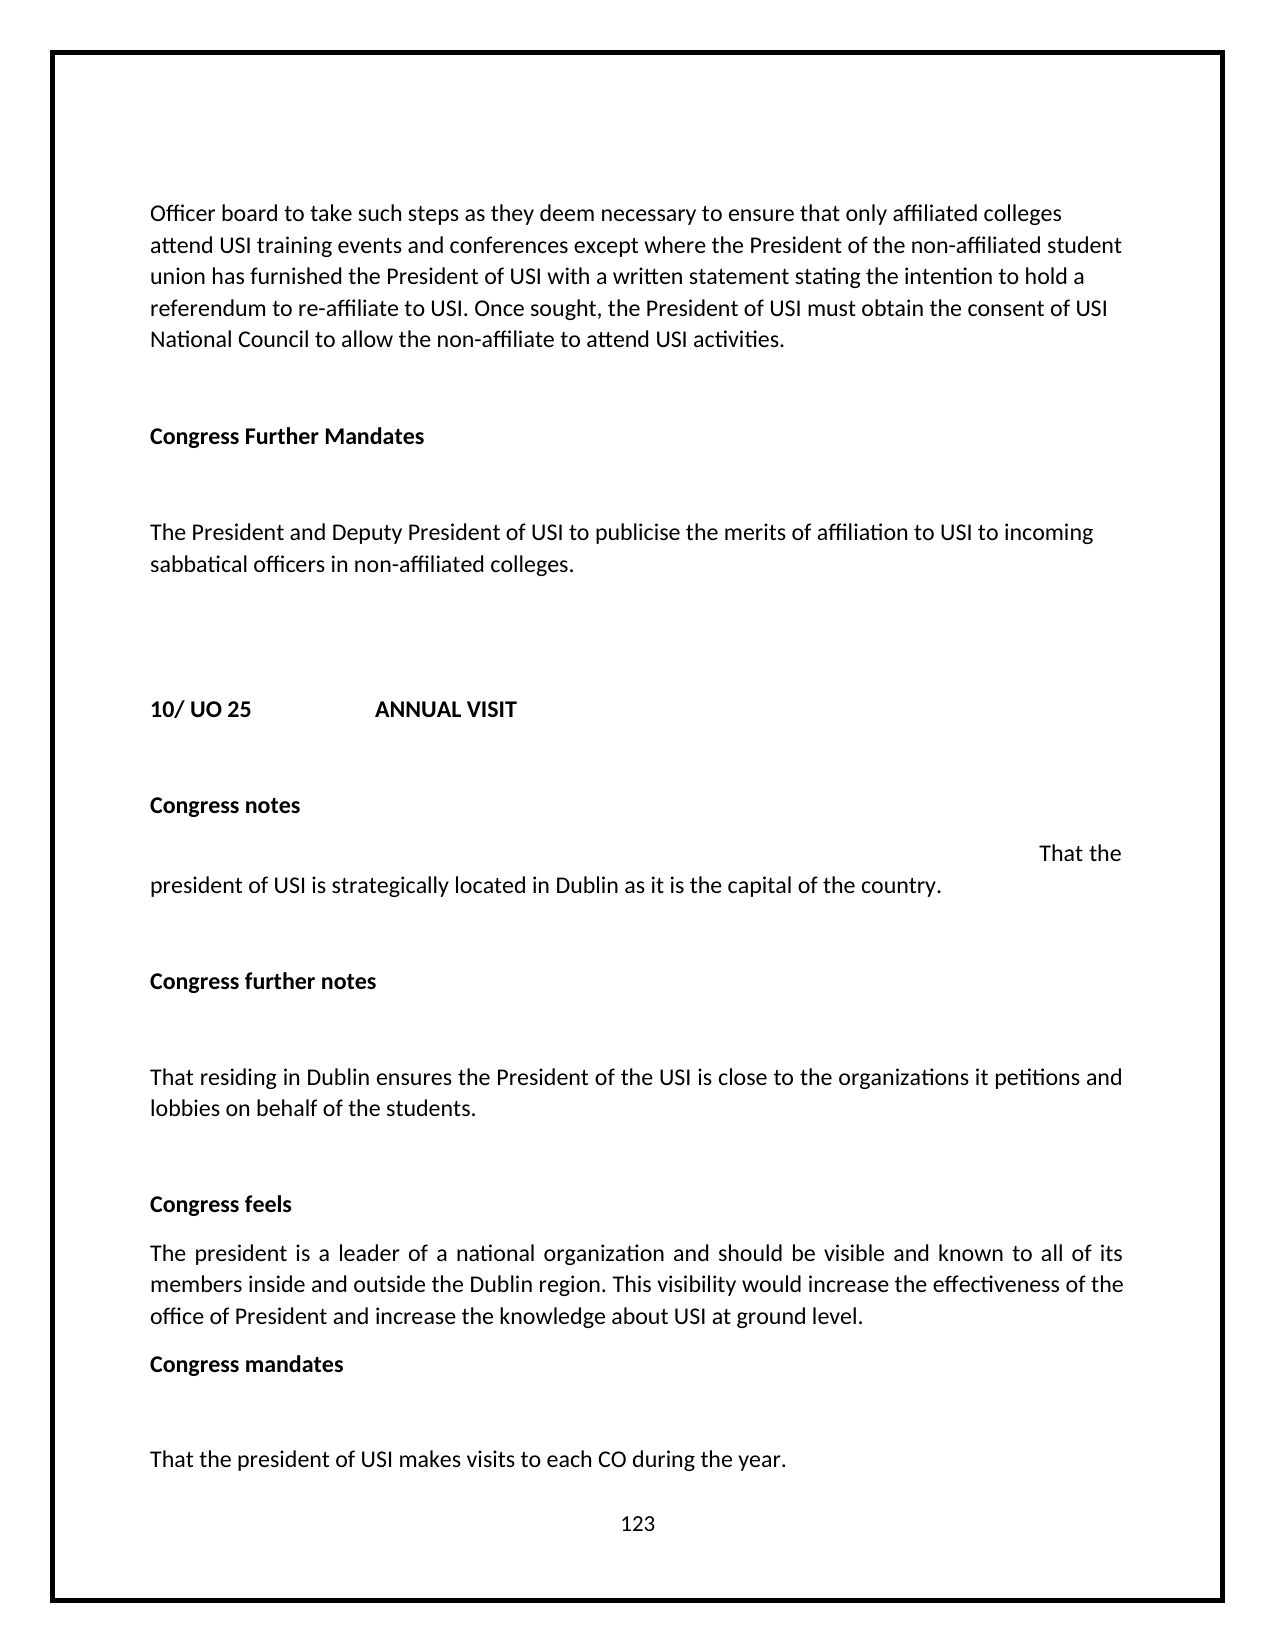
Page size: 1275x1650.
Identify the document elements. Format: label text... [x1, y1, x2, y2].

text Congress mandates [150, 1349, 1125, 1378]
text That the president of USI makes visits to each CO during the year. [150, 1444, 1125, 1474]
text Congress feels [150, 1189, 1125, 1219]
text Congress Further Mandates [150, 421, 1125, 450]
text The president is a leader of a national organization and should be visible and known to all of its members inside and outside the region. This visibility would increase the effectiveness of the office of President and increase the knowledge about USI at ground level. [150, 1238, 1125, 1330]
text That residing in ensures the President of the USI is close to the organizations it petitions and lobbies on behalf of the students. [150, 1062, 1125, 1122]
text Congress further notes [150, 966, 1125, 996]
text The President and Deputy President of USI to publicise the merits of affiliation to USI to incoming sabbatical officers in non-affiliated colleges. [150, 517, 1125, 578]
text 10/ UO 25 ANNUAL VISIT [150, 694, 1125, 723]
text Officer board to take such steps as they deem necessary to ensure that only affiliated colleges attend USI training events and conferences except where the President of the non-affiliated student union has furnished the President of USI with a written statement stating the intention to hold a referendum to re-affiliate to USI. Once sought, the President of USI must obtain the consent of USI National Council to allow the non-affiliate to attend USI activities. [150, 198, 1125, 354]
text That the president of USI is strategically located in as it is the capital of the country. [150, 838, 1125, 899]
text Congress notes [150, 790, 1125, 819]
